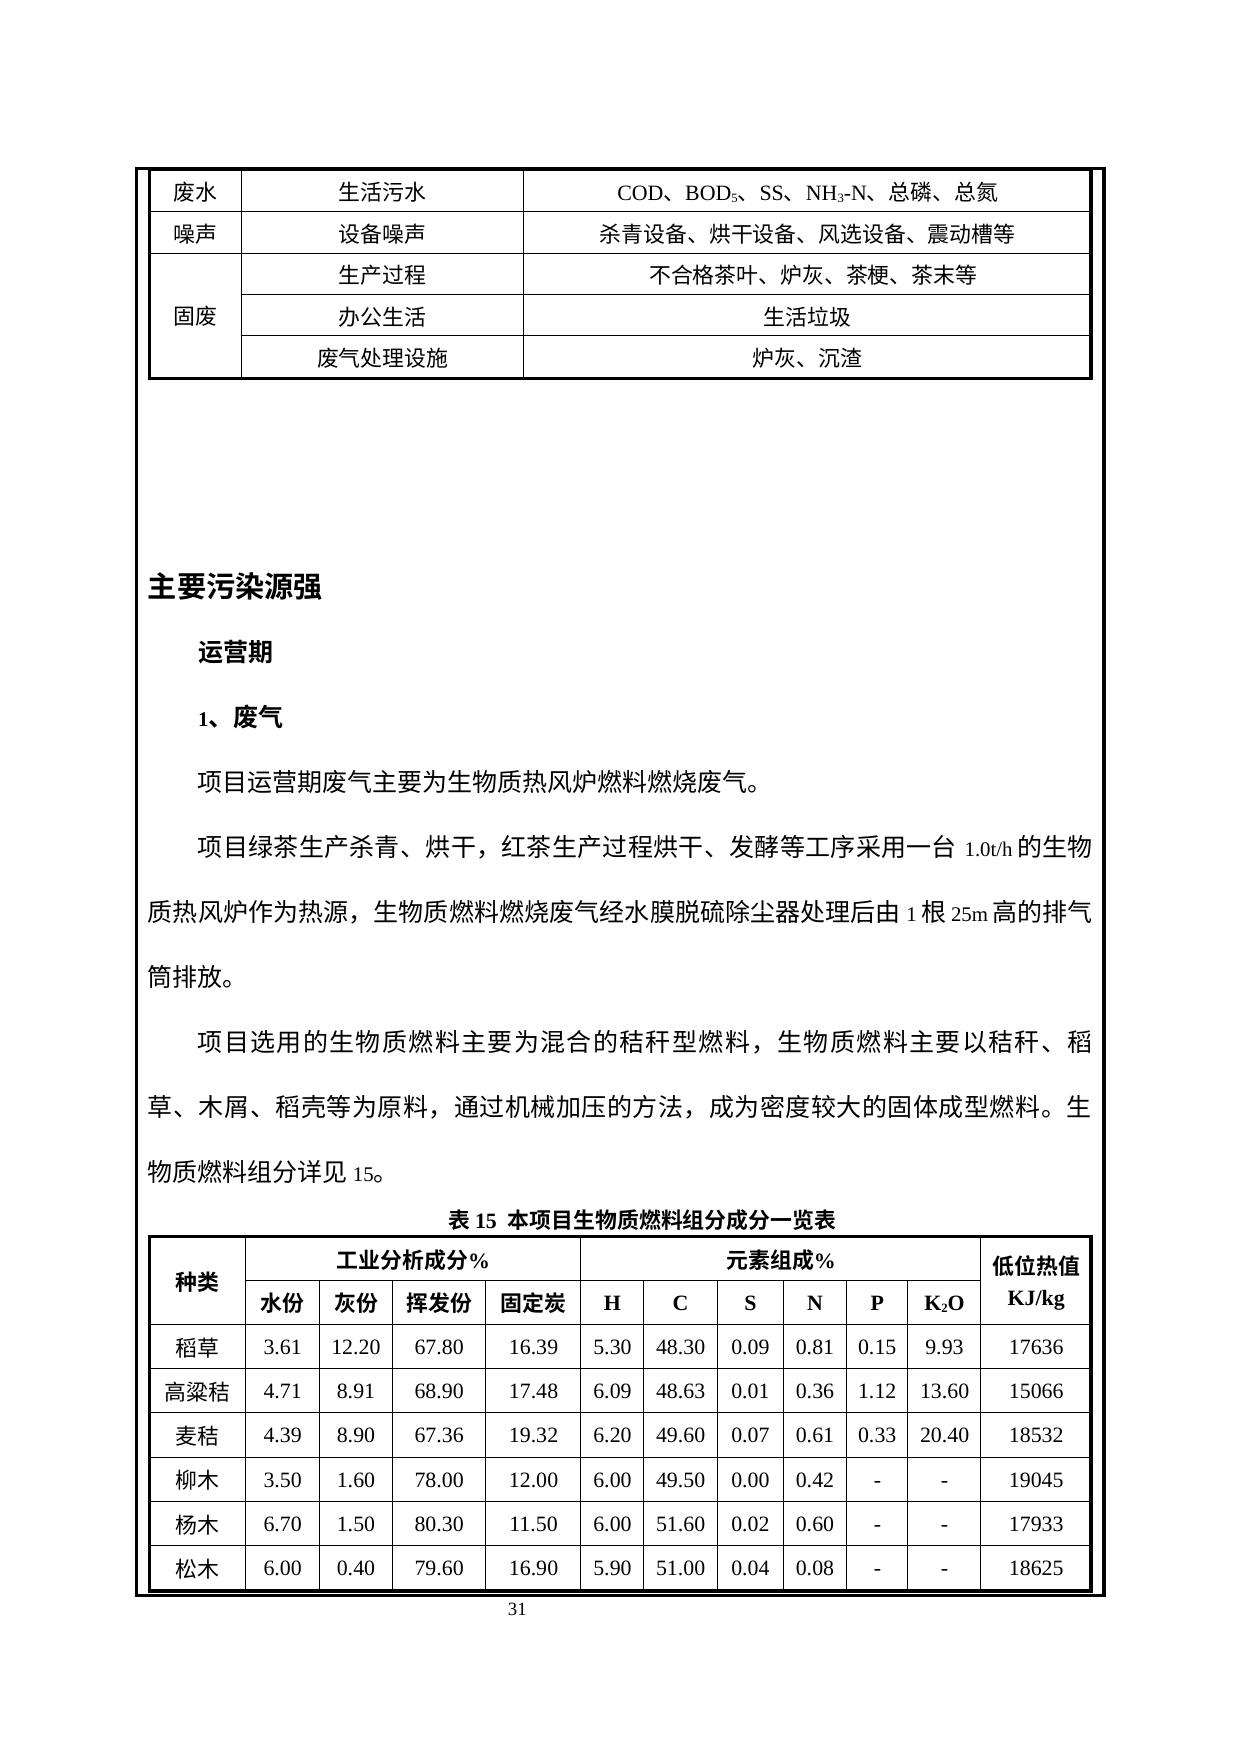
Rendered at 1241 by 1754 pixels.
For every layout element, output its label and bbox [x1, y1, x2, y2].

table_cell [138, 553, 1102, 1594]
table_header [138, 170, 1102, 553]
